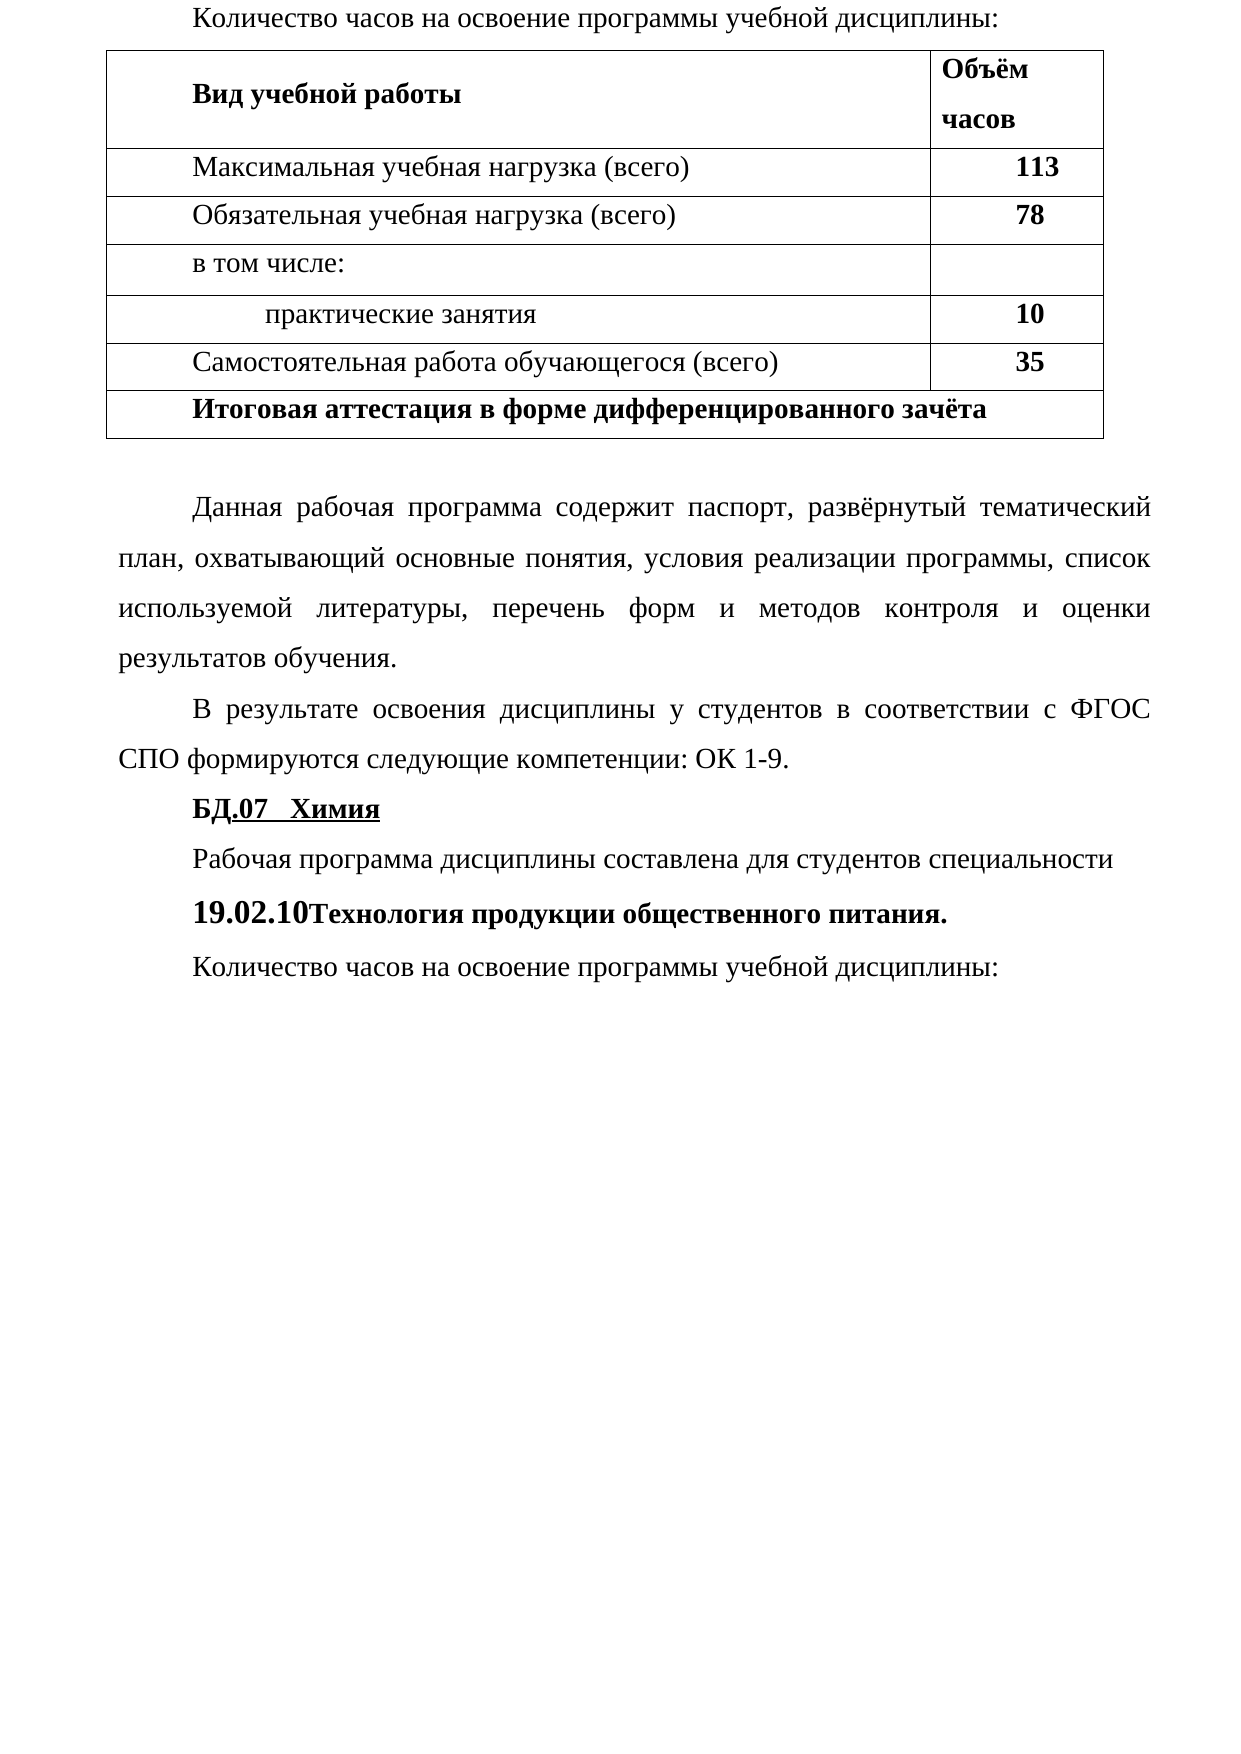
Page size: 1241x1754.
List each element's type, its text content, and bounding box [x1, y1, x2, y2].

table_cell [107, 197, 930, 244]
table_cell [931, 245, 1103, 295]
text Рабочая программа дисциплины составлена для студентов специальности [118, 842, 1152, 875]
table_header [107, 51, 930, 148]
text Количество часов на освоение программы учебной дисциплины: [118, 949, 1152, 983]
text В результате освоения дисциплины у студентов в соответствии с ФГОС СПО формируются следующие компетенции: ОК 1-9. [118, 691, 1152, 774]
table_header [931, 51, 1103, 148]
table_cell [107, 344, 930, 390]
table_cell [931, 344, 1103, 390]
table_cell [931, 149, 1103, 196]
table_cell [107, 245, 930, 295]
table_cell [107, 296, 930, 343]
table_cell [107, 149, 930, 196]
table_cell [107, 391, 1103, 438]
text Количество часов на освоение программы учебной дисциплины: [118, 0, 1152, 33]
text Данная рабочая программа содержит паспорт, развёрнутый тематический план, охватывающий основные понятия, условия реализации программы, список используемой литературы, перечень форм и методов контроля и оценки результатов обучения. [118, 489, 1152, 674]
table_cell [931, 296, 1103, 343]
text БД.07 Химия [118, 791, 1152, 825]
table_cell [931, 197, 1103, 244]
text 19.02.10Технология продукции общественного питания. [118, 892, 1152, 930]
